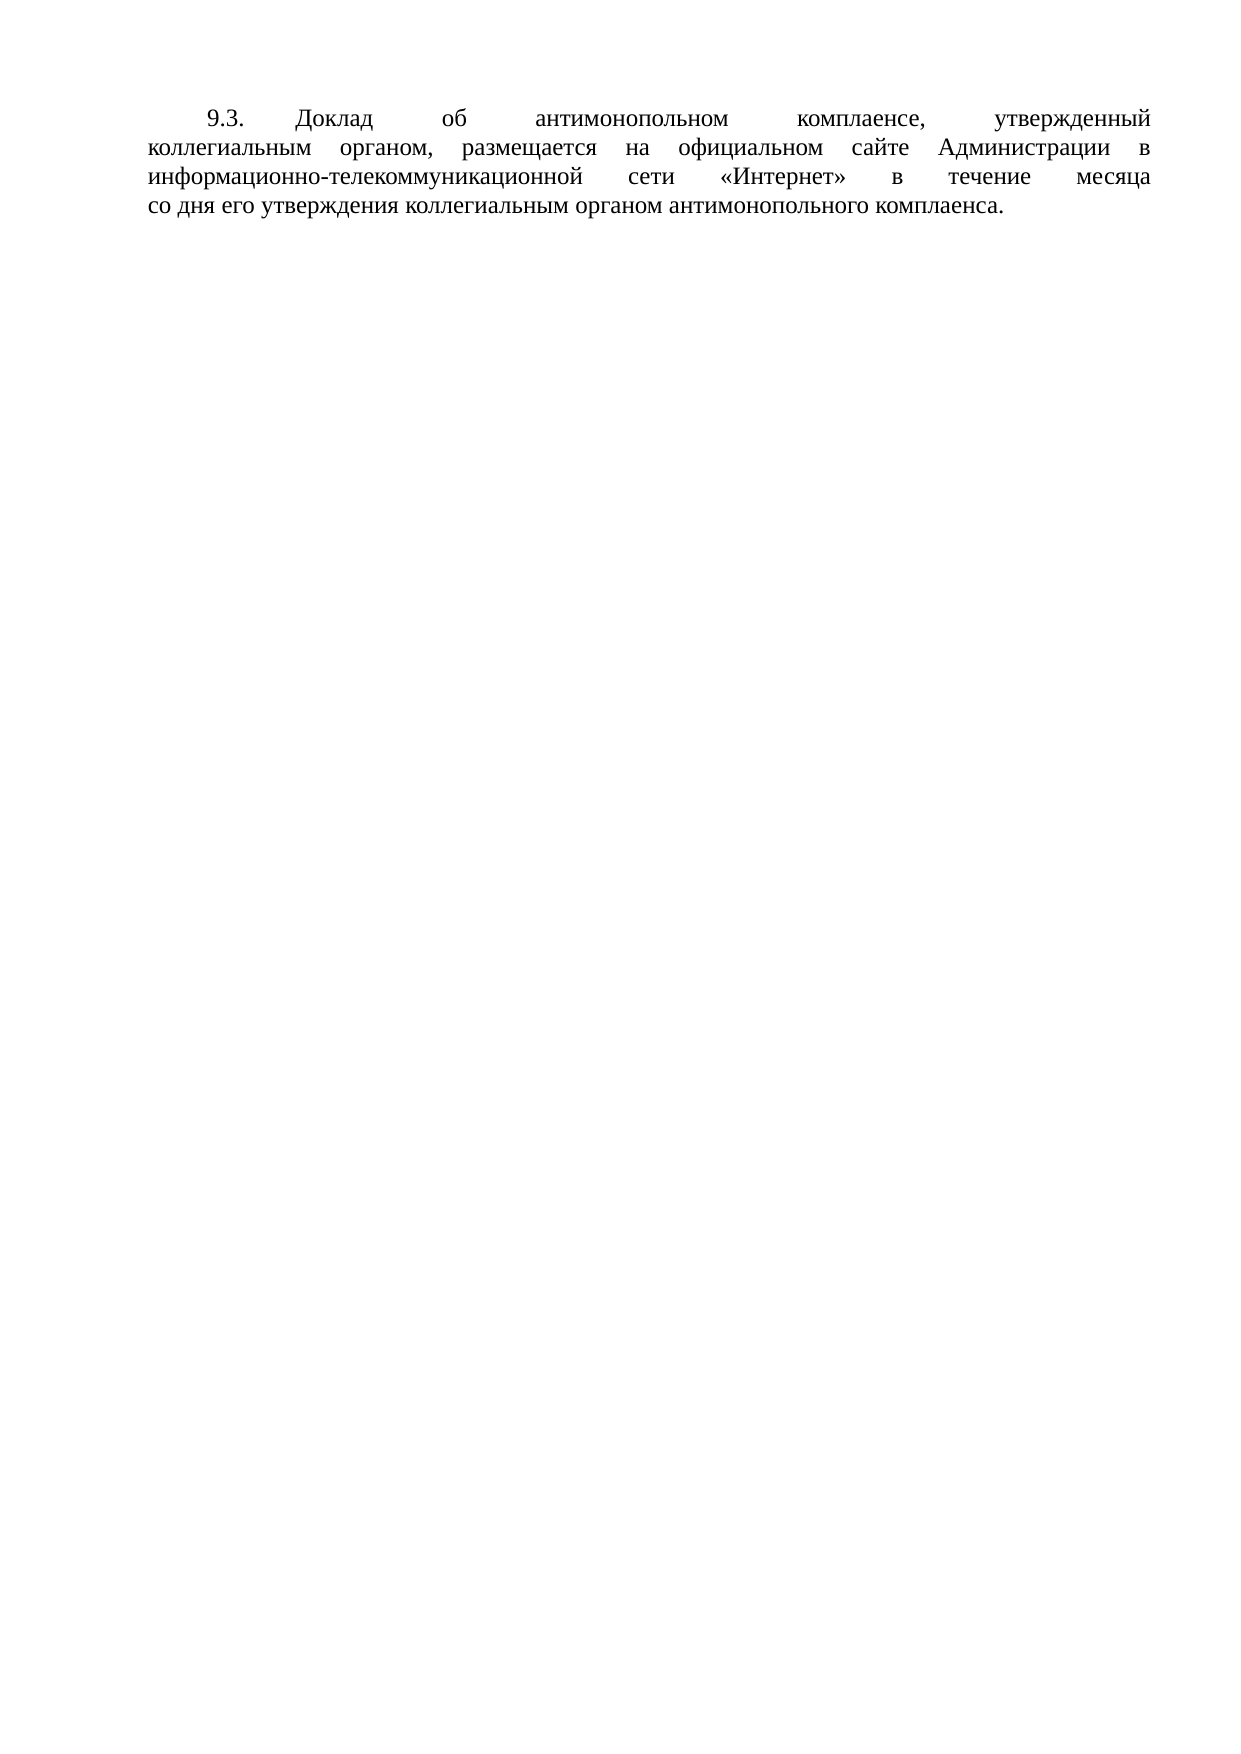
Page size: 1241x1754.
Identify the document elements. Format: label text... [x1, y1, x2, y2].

list Доклад об антимонопольном комплаенсе, утвержденный коллегиальным органом, размещается на официальном сайте Администрации в информационно-телекоммуникационной сети «Интернет» в течение месяца со дня его утверждения коллегиальным органом антимонопольного комплаенса. [148, 103, 1152, 218]
